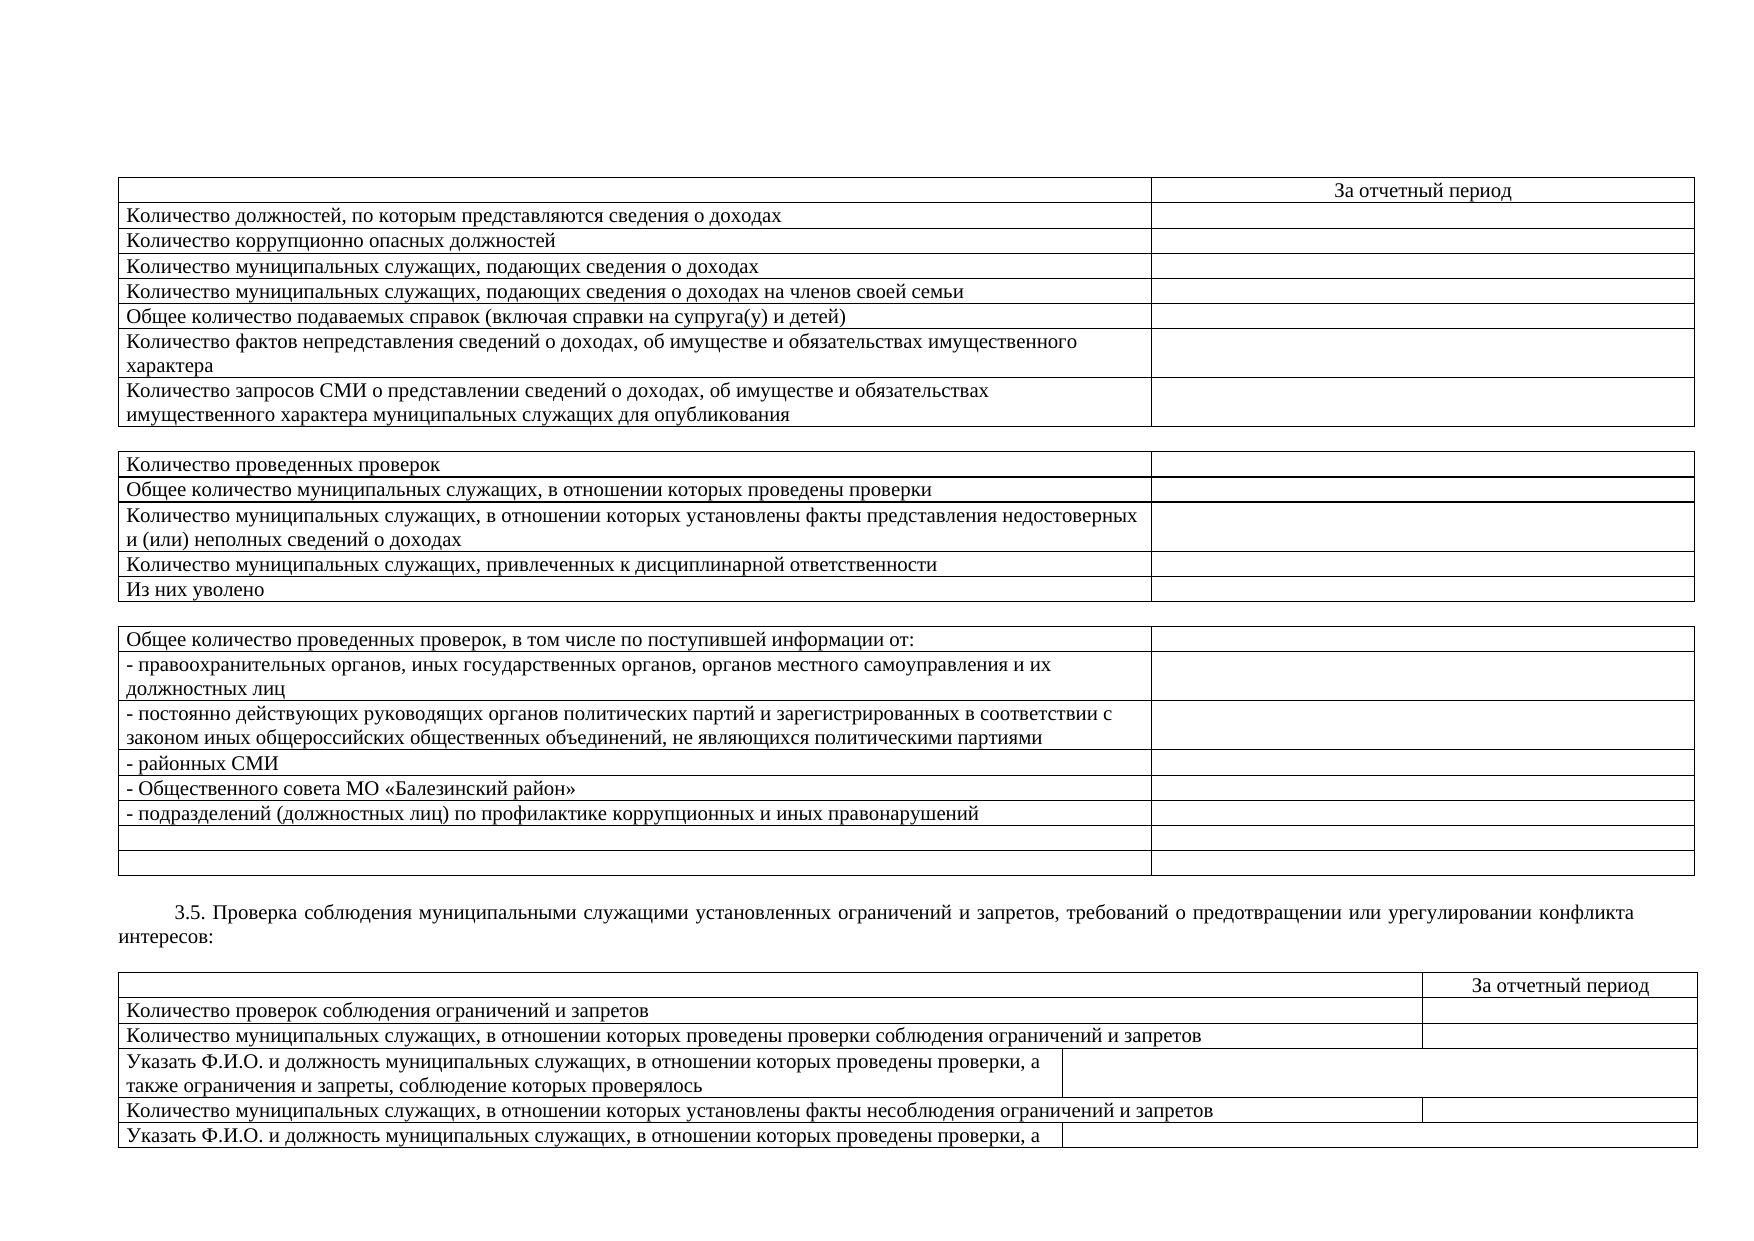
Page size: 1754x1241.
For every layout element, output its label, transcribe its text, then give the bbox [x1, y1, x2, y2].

table_cell - Общественного совета МО «Балезинский район» [119, 776, 1151, 799]
table_cell [1152, 750, 1694, 774]
table_cell Количество муниципальных служащих, в отношении которых установлены факты несоблюдения ограничений и запретов [119, 1098, 1422, 1122]
table_cell - правоохранительных органов, иных государственных органов, органов местного самоуправления и их должностных лиц [119, 652, 1151, 700]
table_cell [1152, 652, 1694, 700]
table_cell [1152, 478, 1694, 501]
table_cell [1152, 503, 1694, 551]
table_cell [119, 1123, 1062, 1147]
table_cell [1152, 801, 1694, 825]
table_cell [1152, 826, 1694, 850]
table_cell Указать Ф.И.О. и должность муниципальных служащих, в отношении которых проведены проверки, а также ограничения и запреты, соблюдение которых проверялось [119, 1049, 1062, 1097]
text 3.5. Проверка соблюдения муниципальными служащими установленных ограничений и запретов, требований о предотвращении или урегулировании конфликта интересов: [118, 900, 1636, 948]
table_cell Общее количество подаваемых справок (включая справки на супруга(у) и детей) [119, 304, 1151, 328]
table_cell - районных СМИ [119, 750, 1151, 774]
table_cell Общее количество муниципальных служащих, в отношении которых проведены проверки [119, 478, 1151, 501]
table_header Общее количество проведенных проверок, в том числе по поступившей информации от: [119, 627, 1151, 651]
table_cell [1152, 577, 1694, 601]
table_cell Количество муниципальных служащих, в отношении которых проведены проверки соблюдения ограничений и запретов [119, 1024, 1422, 1047]
table_cell Количество муниципальных служащих, привлеченных к дисциплинарной ответственности [119, 552, 1151, 576]
table_header [119, 973, 1422, 997]
table_header [1152, 452, 1694, 476]
table_cell [1152, 851, 1694, 875]
table_cell Количество муниципальных служащих, подающих сведения о доходах [119, 254, 1151, 278]
table_cell Количество запросов СМИ о представлении сведений о доходах, об имуществе и обязательствах имущественного характера муниципальных служащих для опубликования [119, 378, 1151, 426]
table_cell [1423, 1098, 1697, 1122]
table_cell - постоянно действующих руководящих органов политических партий и зарегистрированных в соответствии с законом иных общероссийских общественных объединений, не являющихся политическими партиями [119, 701, 1151, 749]
table_cell [1152, 203, 1694, 227]
table_cell Количество должностей, по которым представляются сведения о доходах [119, 203, 1151, 227]
table_cell [1152, 229, 1694, 252]
table_header [1152, 627, 1694, 651]
table_cell [1152, 552, 1694, 576]
table_cell Количество фактов непредставления сведений о доходах, об имуществе и обязательствах имущественного характера [119, 329, 1151, 377]
table_cell Количество муниципальных служащих, подающих сведения о доходах на членов своей семьи [119, 279, 1151, 303]
table_cell - подразделений (должностных лиц) по профилактике коррупционных и иных правонарушений [119, 801, 1151, 825]
table_header За отчетный период [1423, 973, 1697, 997]
table_cell Количество проверок соблюдения ограничений и запретов [119, 998, 1422, 1022]
table_cell [1152, 329, 1694, 377]
table_cell [119, 851, 1151, 875]
table_cell [1423, 1024, 1697, 1047]
table_cell [1063, 1123, 1697, 1147]
table_cell [1063, 1049, 1697, 1097]
table_cell [1152, 279, 1694, 303]
table_cell Количество коррупционно опасных должностей [119, 229, 1151, 252]
table_cell Из них уволено [119, 577, 1151, 601]
table_cell [1423, 998, 1697, 1022]
table_cell [1152, 254, 1694, 278]
table_cell [1152, 701, 1694, 749]
table_header [119, 178, 1151, 202]
table_header Количество проведенных проверок [119, 452, 1151, 476]
table_cell [1152, 304, 1694, 328]
table_header За отчетный период [1152, 178, 1694, 202]
table_cell [1152, 378, 1694, 426]
table_cell [119, 826, 1151, 850]
table_cell Количество муниципальных служащих, в отношении которых установлены факты представления недостоверных и (или) неполных сведений о доходах [119, 503, 1151, 551]
table_cell [1152, 776, 1694, 799]
